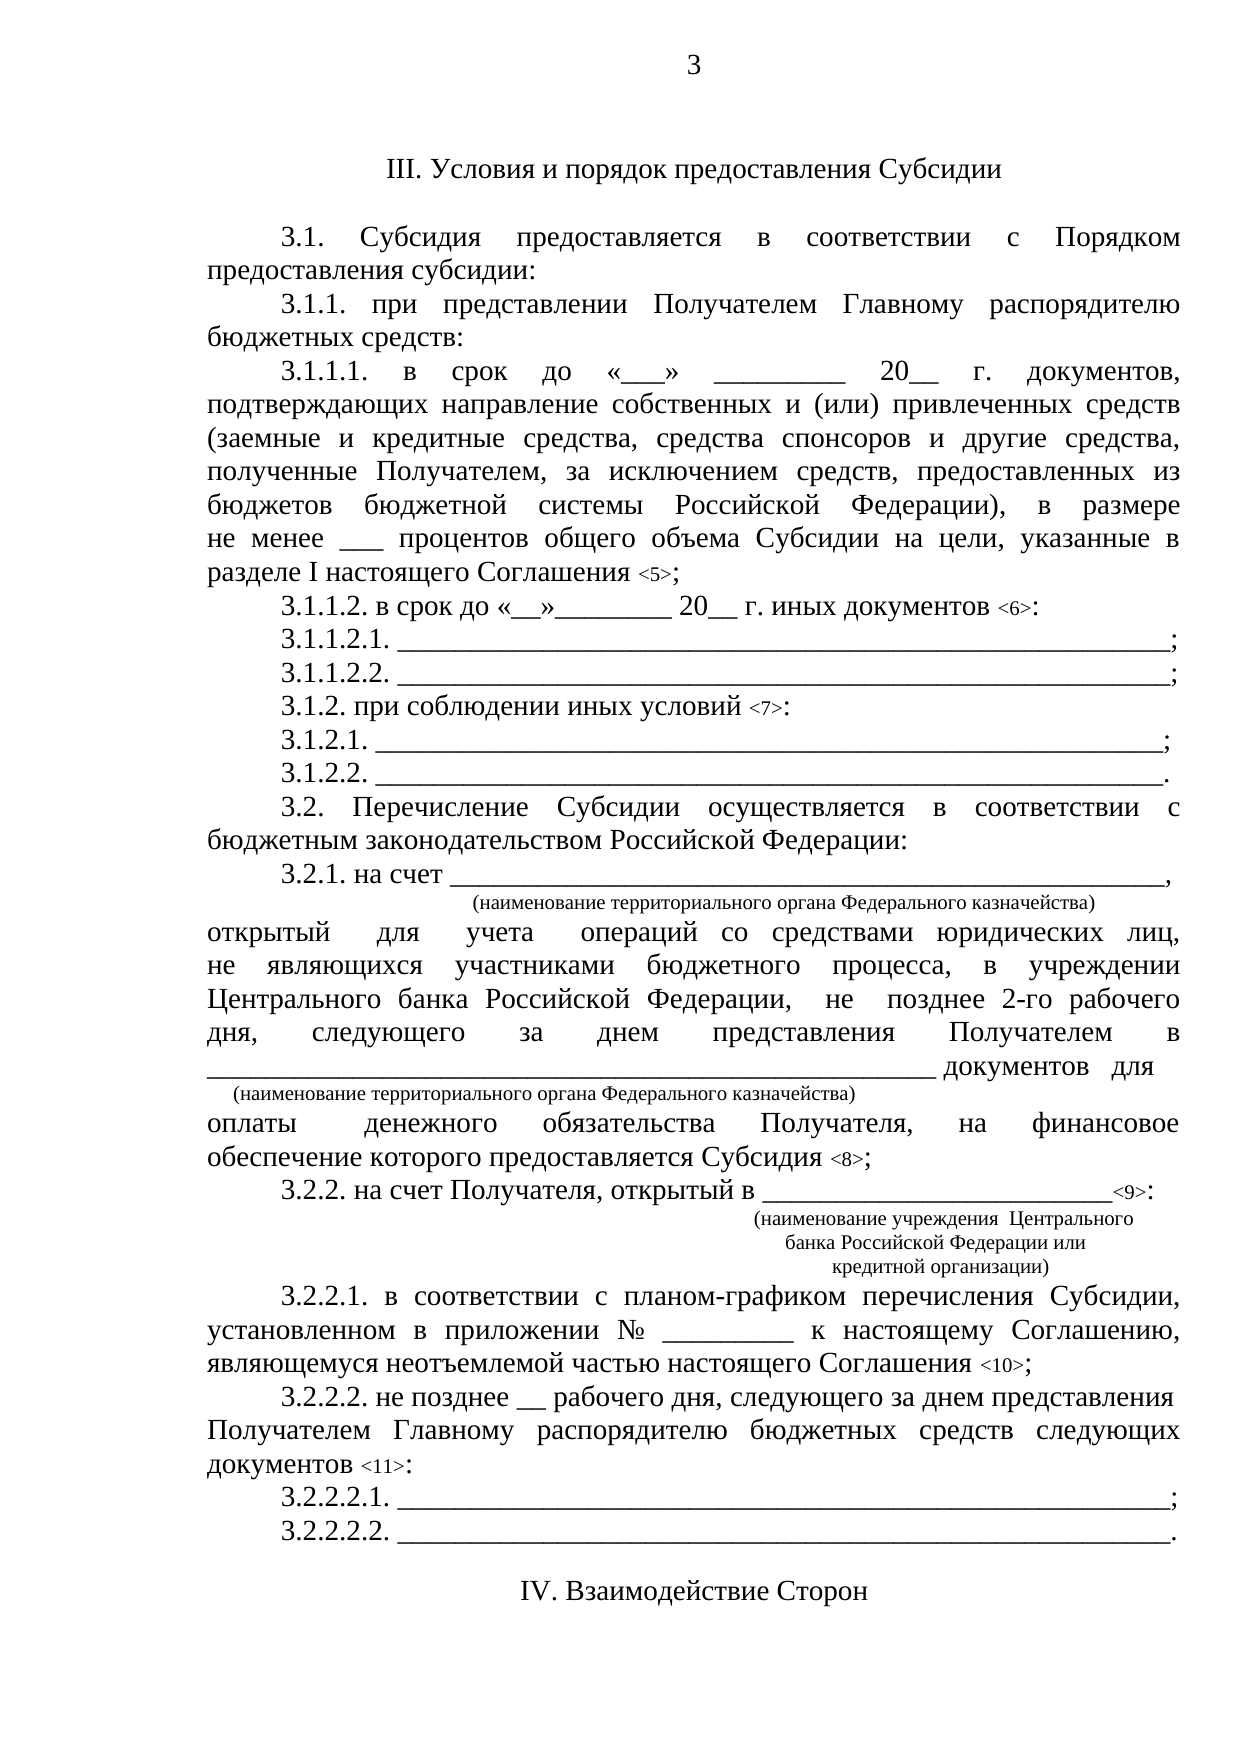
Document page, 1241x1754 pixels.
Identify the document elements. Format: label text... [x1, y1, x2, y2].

text 3.2.2.1. в соответствии с планом-графиком перечисления Субсидии, установленном в приложении № _________ к настоящему Соглашению, являющемуся неотъемлемой частью настоящего Соглашения <10>; [207, 1278, 1181, 1379]
text открытый для учета операций со средствами юридических лиц, не являющихся участниками бюджетного процесса, в учреждении Центрального банка Российской Федерации, не позднее 2-го рабочего дня, следующего за днем представления Получателем в __________________________________________________ документов для [207, 914, 1181, 1081]
text (наименование учреждения Центрального [207, 1206, 1181, 1230]
text 3.2.2.2.1. _____________________________________________________; [207, 1479, 1181, 1513]
text IV. Взаимодействие Сторон [207, 1573, 1181, 1606]
text 3.1.1.2.2. _____________________________________________________; [207, 655, 1181, 688]
text банка Российской Федерации или [207, 1230, 1181, 1254]
text 3.2.2.2. не позднее __ рабочего дня, следующего за днем представления [207, 1379, 1181, 1412]
text 3.1.1. при представлении Получателем Главному распорядителю бюджетных средств: [207, 286, 1181, 353]
text 3.2. Перечисление Субсидии осуществляется в соответствии с бюджетным законодательством Российской Федерации: [207, 789, 1181, 856]
text Получателем Главному распорядителю бюджетных средств следующих документов <11>: [207, 1412, 1181, 1479]
text (наименование территориального органа Федерального казначейства) [207, 1081, 1181, 1105]
text 3.1.1.2. в срок до «__»________ 20__ г. иных документов <6>: [207, 588, 1181, 621]
text 3.1.2. при соблюдении иных условий <7>: [207, 688, 1181, 722]
text 3.1.2.1. ______________________________________________________; [207, 722, 1181, 755]
text 3.2.2. на счет Получателя, открытый в ________________________<9>: [207, 1172, 1181, 1206]
text 3.2.2.2.2. _____________________________________________________. [207, 1513, 1181, 1547]
text 3.2.1. на счет _________________________________________________, [207, 856, 1181, 889]
text 3.1.1.1. в срок до «___» _________ 20__ г. документов, подтверждающих направление собственных и (или) привлеченных средств (заемные и кредитные средства, средства спонсоров и другие средства, полученные Получателем, за исключением средств, предоставленных из бюджетов бюджетной системы Российской Федерации), в размере не менее ___ процентов общего объема Субсидии на цели, указанные в разделе I настоящего Соглашения <5>; [207, 353, 1181, 588]
text оплаты денежного обязательства Получателя, на финансовое обеспечение которого предоставляется Субсидия <8>; [207, 1105, 1181, 1172]
text 3.1.1.2.1. _____________________________________________________; [207, 621, 1181, 655]
text III. Условия и порядок предоставления Субсидии [207, 152, 1181, 185]
text 3.1.2.2. ______________________________________________________. [207, 755, 1181, 789]
text кредитной организации) [207, 1254, 1181, 1278]
text 3.1. Субсидия предоставляется в соответствии с Порядком предоставления субсидии: [207, 219, 1181, 286]
text (наименование территориального органа Федерального казначейства) [207, 889, 1181, 914]
